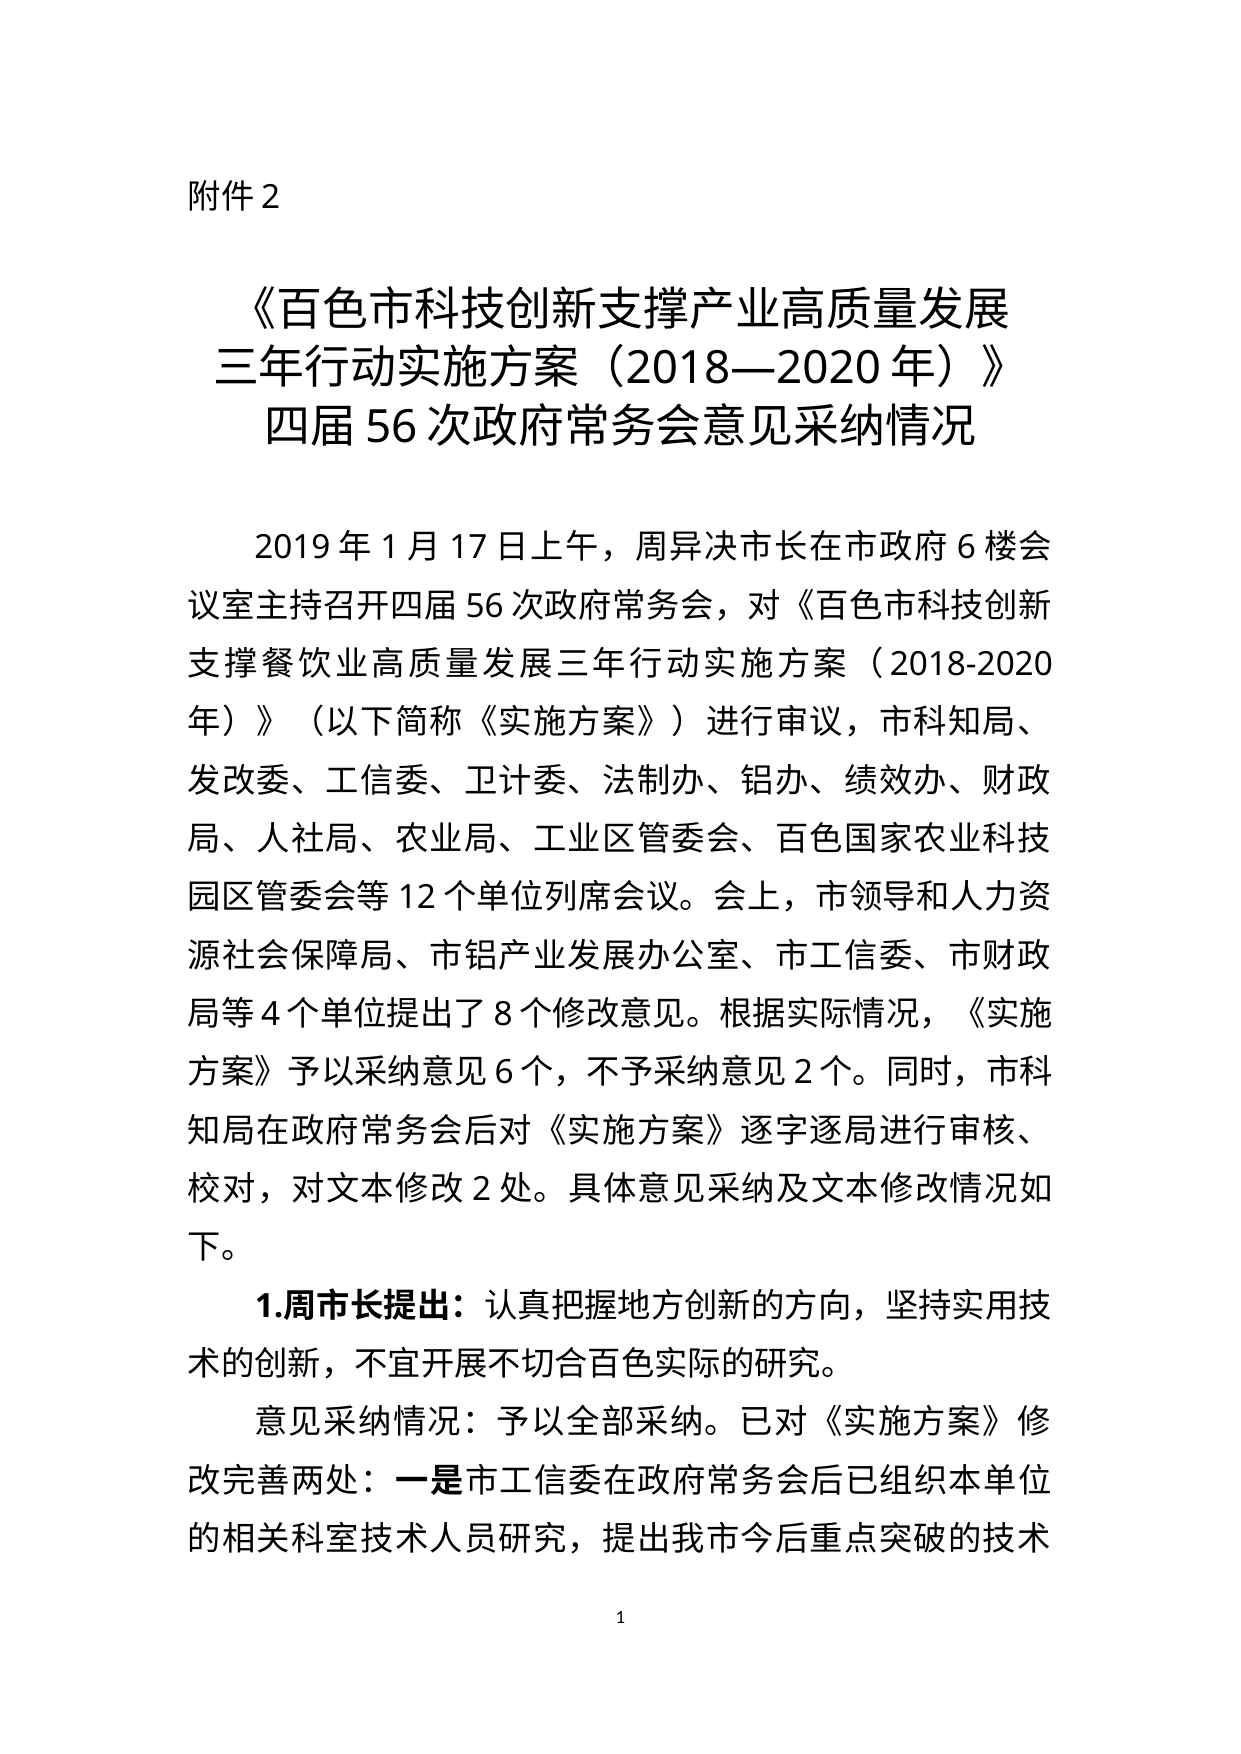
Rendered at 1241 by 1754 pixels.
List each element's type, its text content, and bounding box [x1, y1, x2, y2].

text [187, 1387, 1053, 1562]
text 四届56次政府常务会意见采纳情况 [187, 395, 1053, 454]
text 附件2 [187, 162, 1053, 220]
text 2019年1月17日上午，周异决市长在市政府6楼会议室主持召开四届56次政府常务会，对《百色市科技创新支撑餐饮业高质量发展三年行动实施方案（2018-2020年）》（以下简称《实施方案》）进行审议，市科知局、发改委、工信委、卫计委、法制办、铝办、绩效办、财政局、人社局、农业局、工业区管委会、百色国家农业科技园区管委会等12个单位列席会议。会上，市领导和人力资源社会保障局、市铝产业发展办公室、市工信委、市财政局等4个单位提出了8个修改意见。根据实际情况，《实施方案》予以采纳意见6个，不予采纳意见2个。同时，市科知局在政府常务会后对《实施方案》逐字逐局进行审核、校对，对文本修改2处。具体意见采纳及文本修改情况如下。 [187, 512, 1053, 1270]
text 1.周市长提出：认真把握地方创新的方向，坚持实用技术的创新，不宜开展不切合百色实际的研究。 [187, 1270, 1053, 1387]
text 《百色市科技创新支撑产业高质量发展 [187, 279, 1053, 337]
text 三年行动实施方案（2018—2020年）》 [187, 337, 1053, 395]
